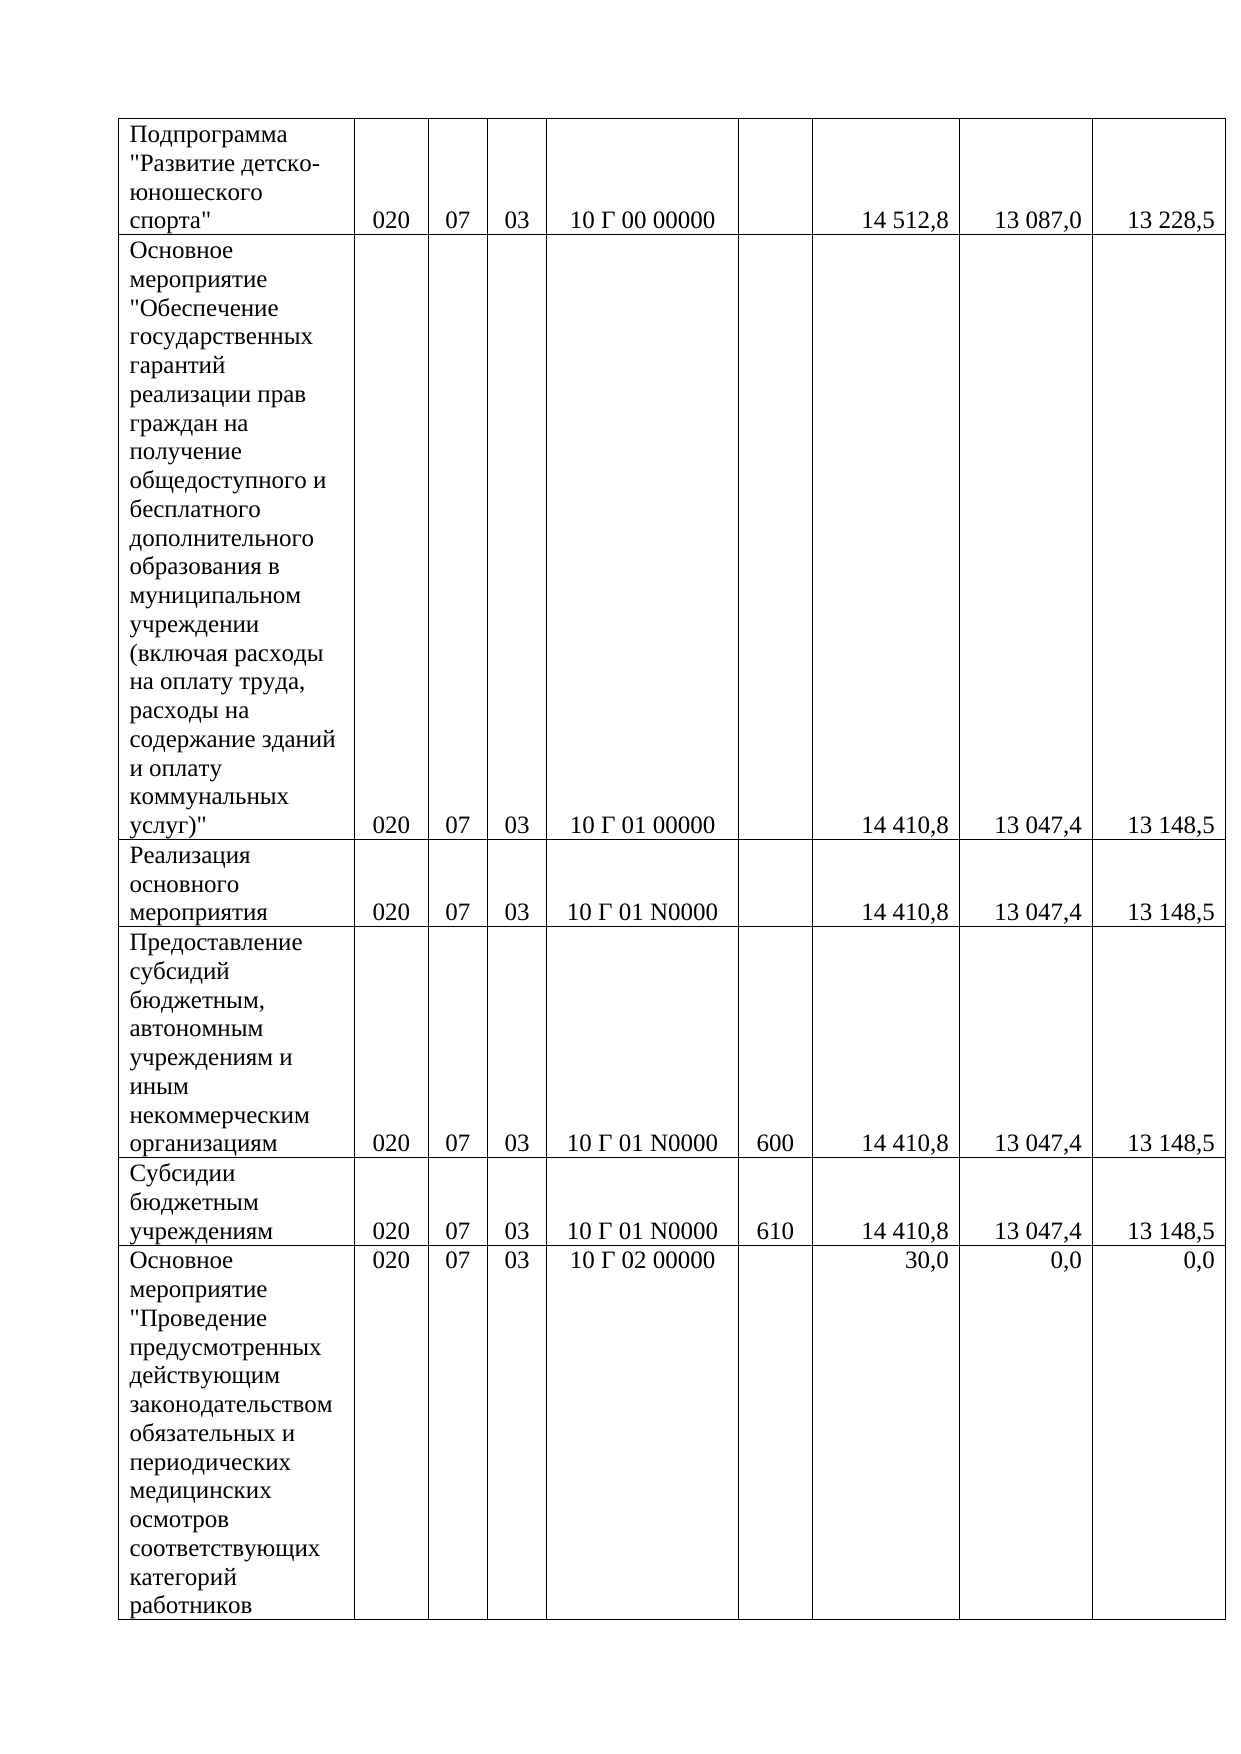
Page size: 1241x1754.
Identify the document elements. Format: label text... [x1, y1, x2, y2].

table_cell [739, 119, 812, 234]
table_cell Предоставление субсидий бюджетным, автономным учреждениям и иным некоммерческим организациям [119, 927, 354, 1157]
table_cell 14 410,8 [813, 235, 959, 839]
table_cell 03 [488, 235, 546, 839]
table_cell 07 [429, 927, 487, 1157]
table_cell 07 [429, 235, 487, 839]
table_cell 10 Г 01 N0000 [547, 1158, 738, 1244]
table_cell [119, 1246, 354, 1619]
table_cell 03 [488, 1246, 546, 1619]
table_cell 07 [429, 840, 487, 926]
table_cell 0,0 [1093, 1246, 1225, 1619]
table_cell 10 Г 01 00000 [547, 235, 738, 839]
table_cell [739, 235, 812, 839]
table_cell 610 [739, 1158, 812, 1244]
table_cell 30,0 [813, 1246, 959, 1619]
table_cell 13 047,4 [960, 927, 1092, 1157]
table_cell 10 Г 02 00000 [547, 1246, 738, 1619]
table_cell Реализация основного мероприятия [119, 840, 354, 926]
table_cell 03 [488, 119, 546, 234]
table_cell 14 512,8 [813, 119, 959, 234]
table_cell 600 [739, 927, 812, 1157]
table_cell 020 [355, 1158, 428, 1244]
table_cell Подпрограмма "Развитие детско-юношеского спорта" [119, 119, 354, 234]
table_cell 13 148,5 [1093, 235, 1225, 839]
table_cell 020 [355, 1246, 428, 1619]
table_cell 03 [488, 1158, 546, 1244]
table_cell 07 [429, 1158, 487, 1244]
table_cell 03 [488, 927, 546, 1157]
table_cell Основное мероприятие "Обеспечение государственных гарантий реализации прав граждан на получение общедоступного и бесплатного дополнительного образования в муниципальном учреждении (включая расходы на оплату труда, расходы на содержание зданий и оплату коммунальных услуг)" [119, 235, 354, 839]
table_cell 10 Г 01 N0000 [547, 840, 738, 926]
table_cell 14 410,8 [813, 927, 959, 1157]
table_cell [739, 840, 812, 926]
table_cell 020 [355, 840, 428, 926]
table_cell Субсидии бюджетным учреждениям [119, 1158, 354, 1244]
table_cell 020 [355, 119, 428, 234]
table_cell 07 [429, 119, 487, 234]
table_cell 020 [355, 235, 428, 839]
table_cell 13 047,4 [960, 235, 1092, 839]
table_cell 13 148,5 [1093, 1158, 1225, 1244]
table_cell 13 087,0 [960, 119, 1092, 234]
table_cell 0,0 [960, 1246, 1092, 1619]
table_cell 020 [355, 927, 428, 1157]
table_cell 03 [488, 840, 546, 926]
table_cell 13 047,4 [960, 840, 1092, 926]
table_cell 14 410,8 [813, 1158, 959, 1244]
table_cell 07 [429, 1246, 487, 1619]
table_cell 13 148,5 [1093, 840, 1225, 926]
table_cell 14 410,8 [813, 840, 959, 926]
table_cell 10 Г 00 00000 [547, 119, 738, 234]
table_cell 13 047,4 [960, 1158, 1092, 1244]
table_cell 13 228,5 [1093, 119, 1225, 234]
table_cell 13 148,5 [1093, 927, 1225, 1157]
table_cell 10 Г 01 N0000 [547, 927, 738, 1157]
table_cell [739, 1246, 812, 1619]
